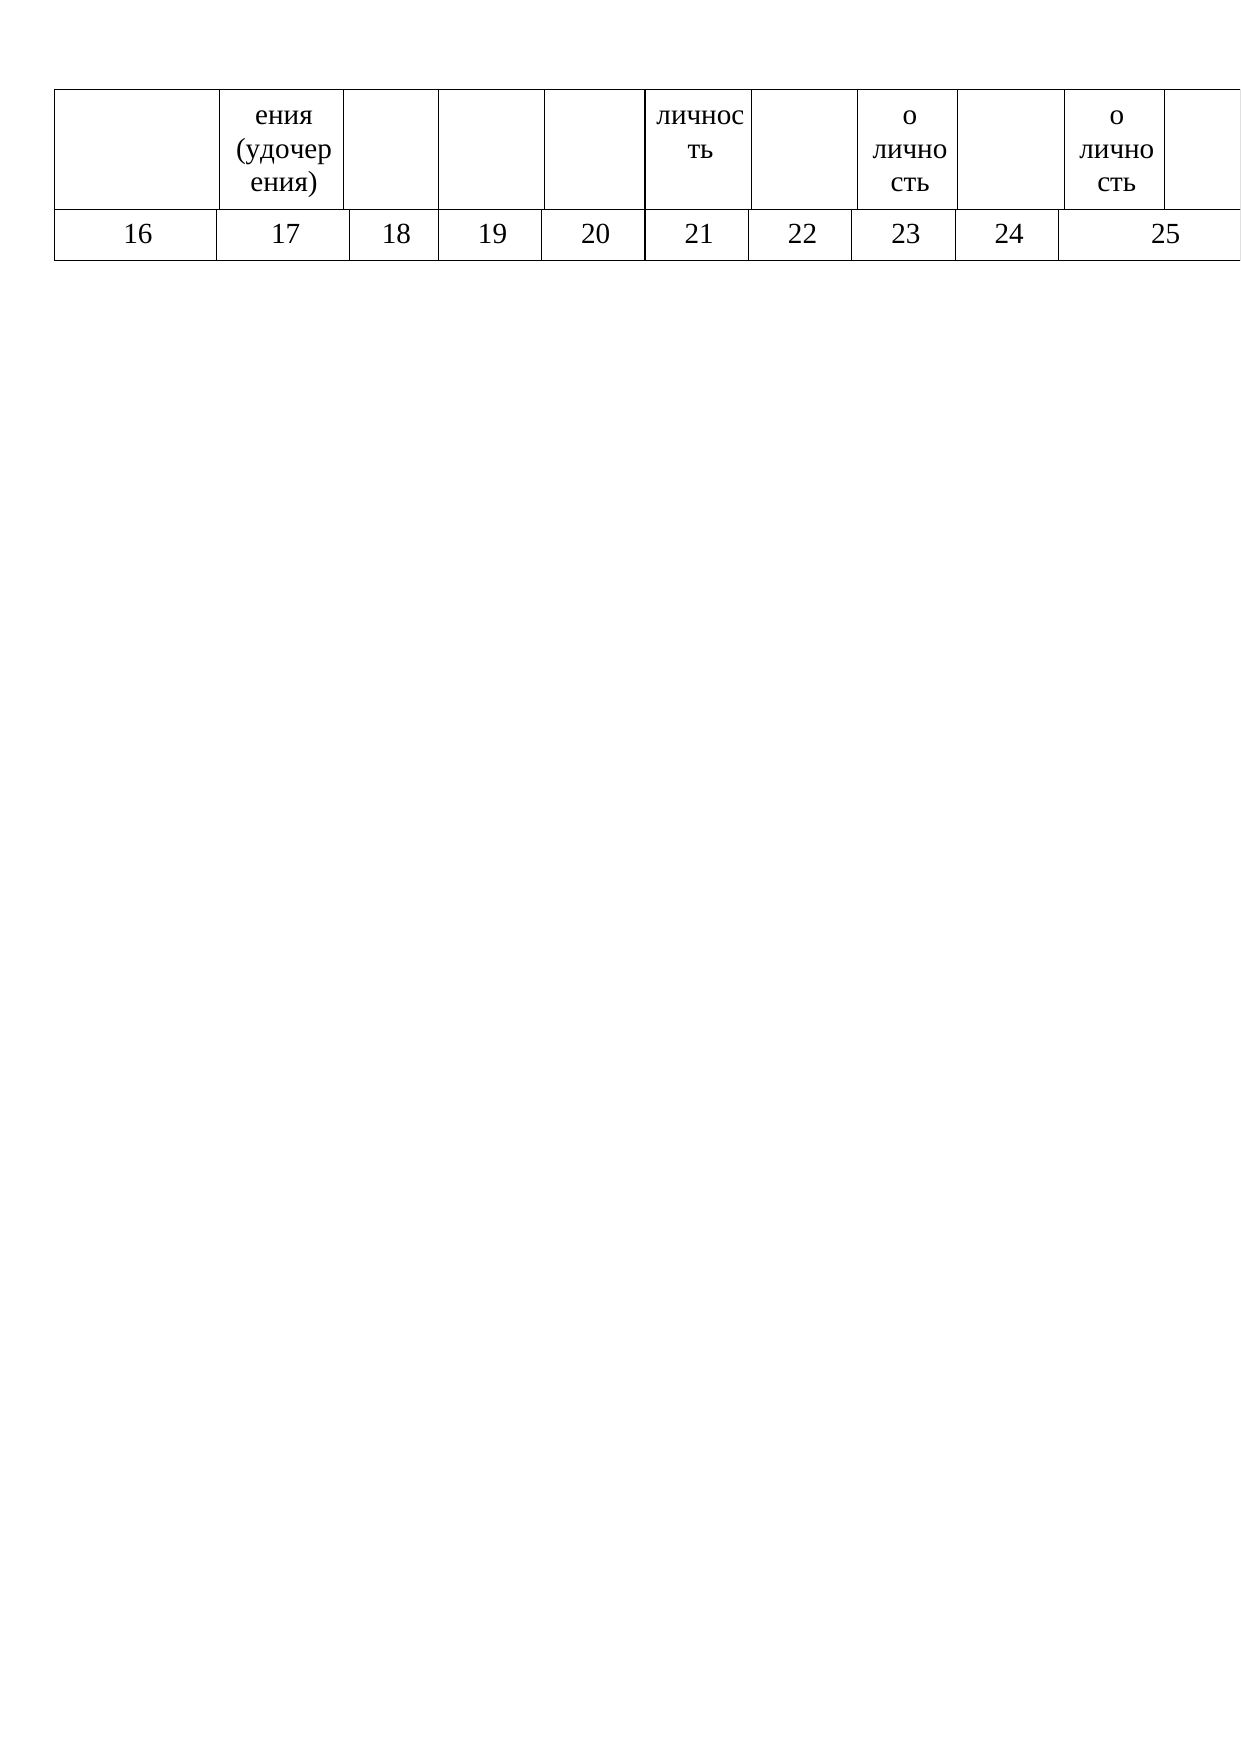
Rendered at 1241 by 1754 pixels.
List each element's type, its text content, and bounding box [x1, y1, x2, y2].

table_cell 18 [350, 210, 438, 260]
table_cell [958, 90, 1064, 209]
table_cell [1165, 90, 1240, 209]
table_cell 21 [646, 210, 748, 260]
table_cell 24 [956, 210, 1058, 260]
table_cell 23 [852, 210, 955, 260]
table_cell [1065, 90, 1164, 209]
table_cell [752, 90, 857, 209]
table_cell 19 [439, 210, 541, 260]
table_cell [858, 90, 957, 209]
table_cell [646, 90, 751, 209]
table_cell 16 [55, 210, 216, 260]
table_cell 20 [542, 210, 644, 260]
table_cell 22 [749, 210, 851, 260]
table_cell 17 [217, 210, 349, 260]
table_cell 25 [1059, 210, 1240, 260]
